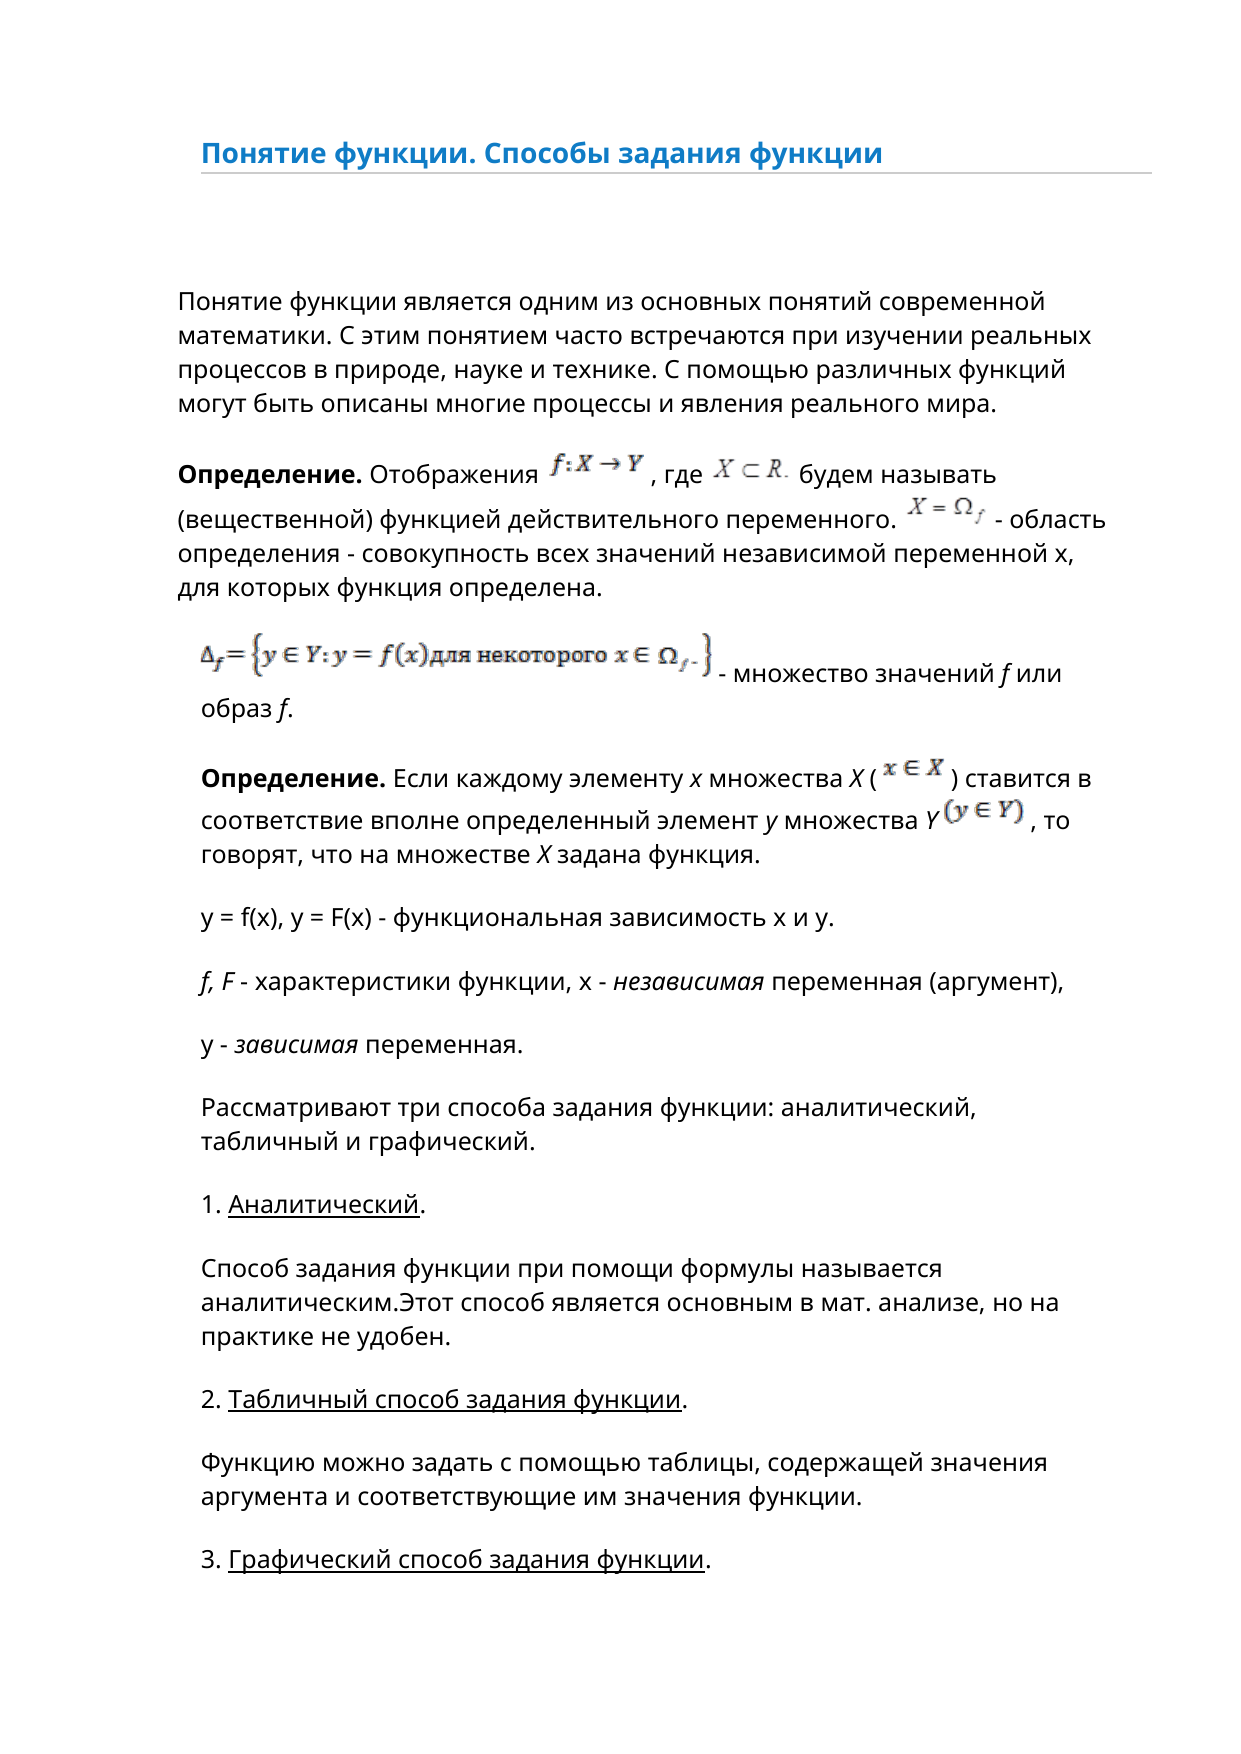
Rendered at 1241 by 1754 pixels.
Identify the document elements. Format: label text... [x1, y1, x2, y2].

text Определение. Отображения , где будем называть (вещественной) функцией действительного переменного. - область определения - совокупность всех значений независимой переменной х, для которых функция определена. [177, 449, 1113, 604]
picture [545, 449, 644, 484]
text y = f(x), y = F(x) - функциональная зависимость х и у. [201, 900, 1113, 934]
picture [903, 490, 989, 529]
picture [200, 632, 712, 683]
text Способ задания функции при помощи формулы называется аналитическим.Этот способ является основным в мат. анализе, но на практике не удобен. [201, 1250, 1113, 1352]
picture [883, 753, 945, 788]
picture [943, 795, 1024, 830]
text Функцию можно задать с помощью таблицы, содержащей значения аргумента и соответствующие им значения функции. [201, 1445, 1113, 1513]
text Определение. Если каждому элементу х множества X ( ) ставится в соответствие вполне определенный элемент у множества Y , то говорят, что на множестве X задана функция. [201, 753, 1113, 871]
text Понятие функции. Способы задания функции [201, 134, 1152, 172]
text Понятие функции является одним из основных понятий современной математики. С этим понятием часто встречаются при изучении реальных процессов в природе, науке и технике. С помощью различных функций могут быть описаны многие процессы и явления реального мира. [177, 284, 1113, 420]
text у - зависимая переменная. [201, 1026, 1113, 1061]
text Рассматривают три способа задания функции: аналитический, табличный и графический. [201, 1090, 1113, 1158]
text 1. Аналитический. [201, 1187, 1113, 1221]
text 3. Графический способ задания функции. [201, 1542, 1113, 1576]
picture [709, 453, 793, 484]
text f, F - характеристики функции, х - независимая переменная (аргумент), [201, 963, 1113, 997]
text 2. Табличный способ задания функции. [201, 1382, 1113, 1416]
